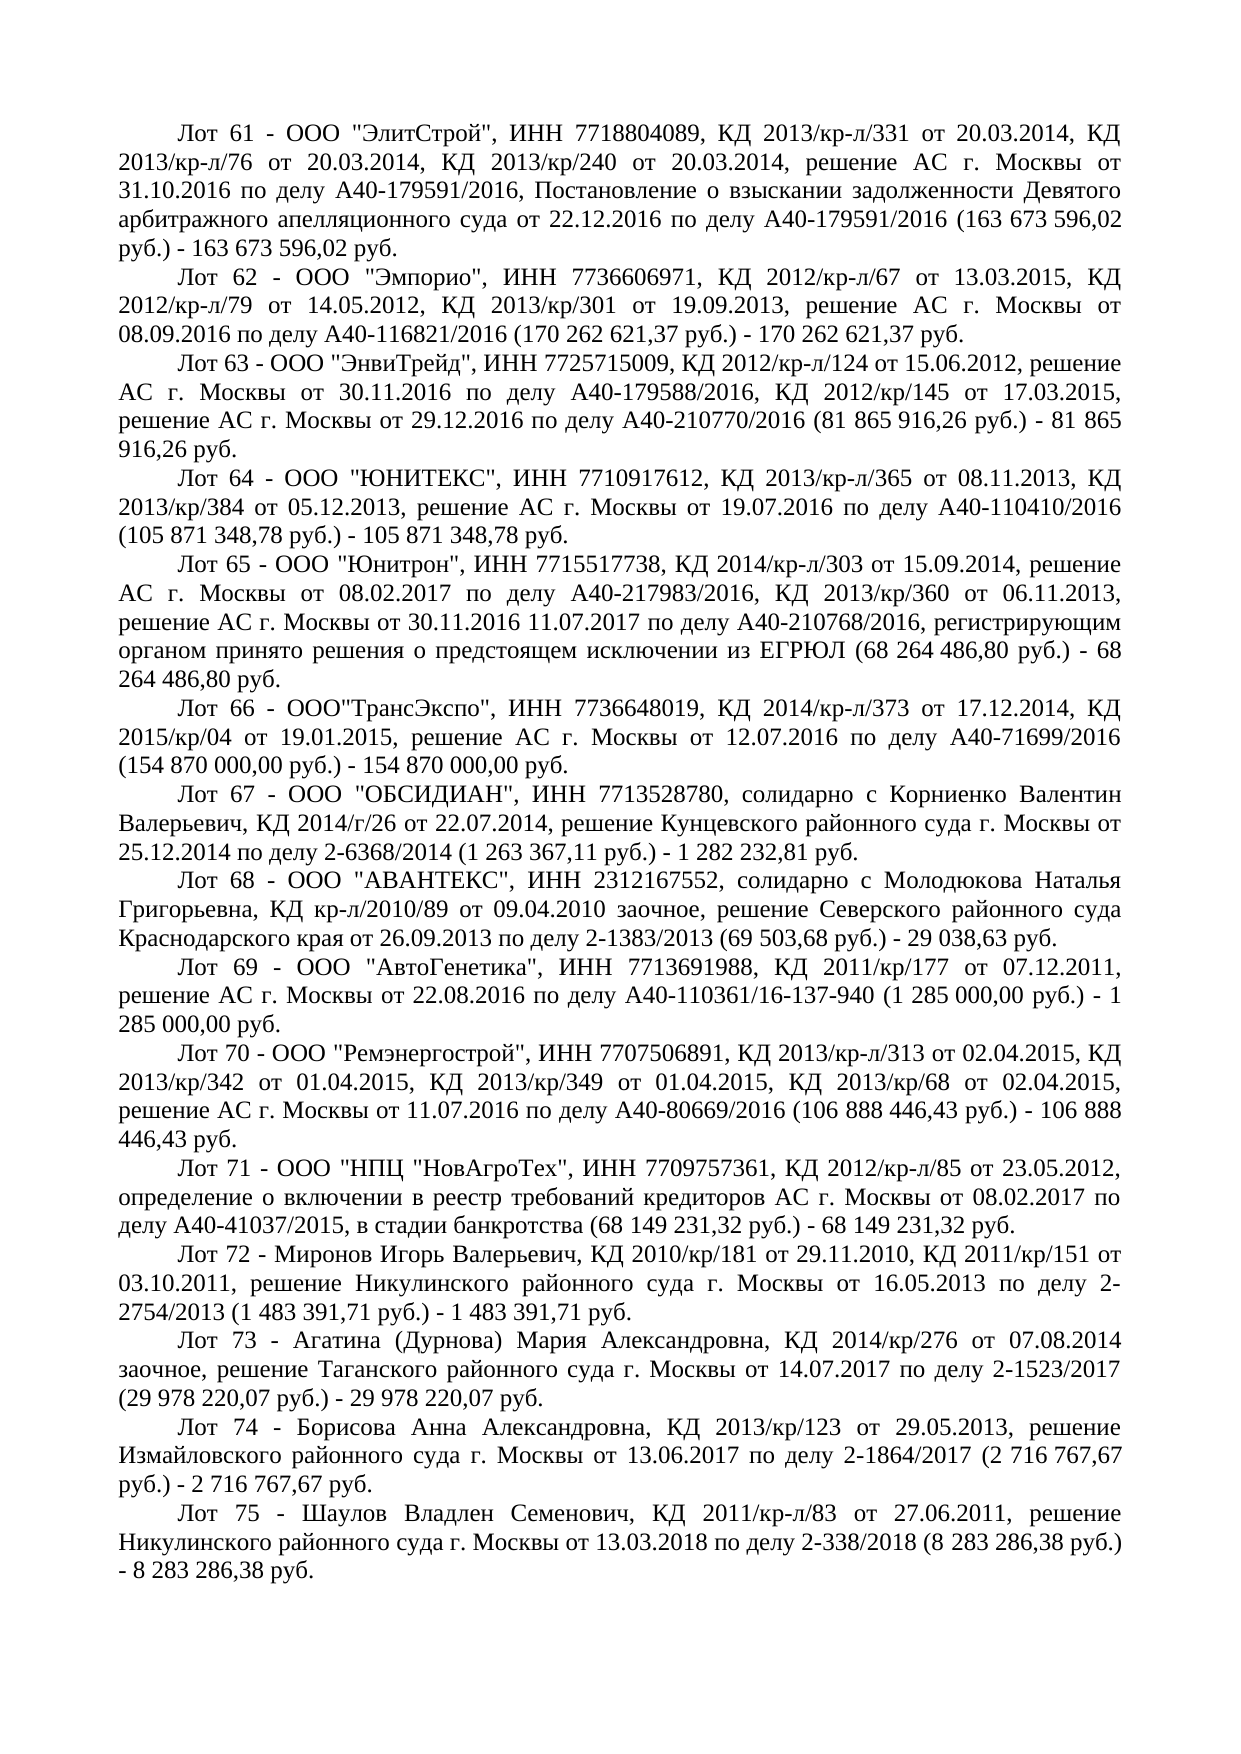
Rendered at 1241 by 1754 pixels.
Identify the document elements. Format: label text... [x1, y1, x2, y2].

text Лот 63 - ООО "ЭнвиТрейд", ИНН 7725715009, КД 2012/кр-л/124 от 15.06.2012, решение АС г. Москвы от 30.11.2016 по делу А40-179588/2016, КД 2012/кр/145 от 17.03.2015, решение АС г. Москвы от 29.12.2016 по делу А40-210770/2016 (81 865 916,26 руб.) - 81 865 916,26 руб. [118, 348, 1122, 463]
text Лот 64 - ООО "ЮНИТЕКС", ИНН 7710917612, КД 2013/кр-л/365 от 08.11.2013, КД 2013/кр/384 от 05.12.2013, решение АС г. Москвы от 19.07.2016 по делу А40-110410/2016 (105 871 348,78 руб.) - 105 871 348,78 руб. [118, 463, 1122, 549]
text Лот 61 - ООО "ЭлитСтрой", ИНН 7718804089, КД 2013/кр-л/331 от 20.03.2014, КД 2013/кр-л/76 от 20.03.2014, КД 2013/кр/240 от 20.03.2014, решение АС г. Москвы от 31.10.2016 по делу А40-179591/2016, Постановление о взыскании задолженности Девятого арбитражного апелляционного суда от 22.12.2016 по делу А40-179591/2016 (163 673 596,02 руб.) - 163 673 596,02 руб. [118, 118, 1122, 262]
text Лот 75 - Шаулов Владлен Семенович, КД 2011/кр-л/83 от 27.06.2011, решение Никулинского районного суда г. Москвы от 13.03.2018 по делу 2-338/2018 (8 283 286,38 руб.) - 8 283 286,38 руб. [118, 1498, 1122, 1584]
text Лот 74 - Борисова Анна Александровна, КД 2013/кр/123 от 29.05.2013, решение Измайловского районного суда г. Москвы от 13.06.2017 по делу 2-1864/2017 (2 716 767,67 руб.) - 2 716 767,67 руб. [118, 1412, 1122, 1498]
text Лот 67 - ООО "ОБСИДИАН", ИНН 7713528780, солидарно с Корниенко Валентин Валерьевич, КД 2014/г/26 от 22.07.2014, решение Кунцевского районного суда г. Москвы от 25.12.2014 по делу 2-6368/2014 (1 263 367,11 руб.) - 1 282 232,81 руб. [118, 779, 1122, 866]
text Лот 66 - ООО"ТрансЭкспо", ИНН 7736648019, КД 2014/кр-л/373 от 17.12.2014, КД 2015/кр/04 от 19.01.2015, решение АС г. Москвы от 12.07.2016 по делу А40-71699/2016 (154 870 000,00 руб.) - 154 870 000,00 руб. [118, 693, 1122, 779]
text Лот 72 - Миронов Игорь Валерьевич, КД 2010/кр/181 от 29.11.2010, КД 2011/кр/151 от 03.10.2011, решение Никулинского районного суда г. Москвы от 16.05.2013 по делу 2-2754/2013 (1 483 391,71 руб.) - 1 483 391,71 руб. [118, 1239, 1122, 1326]
text Лот 68 - ООО "АВАНТЕКС", ИНН 2312167552, солидарно с Молодюкова Наталья Григорьевна, КД кр-л/2010/89 от 09.04.2010 заочное, решение Северского районного суда Краснодарского края от 26.09.2013 по делу 2-1383/2013 (69 503,68 руб.) - 29 038,63 руб. [118, 866, 1122, 952]
text Лот 69 - ООО "АвтоГенетика", ИНН 7713691988, КД 2011/кр/177 от 07.12.2011, решение АС г. Москвы от 22.08.2016 по делу А40-110361/16-137-940 (1 285 000,00 руб.) - 1 285 000,00 руб. [118, 952, 1122, 1038]
text Лот 71 - ООО "НПЦ "НовАгроТех", ИНН 7709757361, КД 2012/кр-л/85 от 23.05.2012, определение о включении в реестр требований кредиторов АС г. Москвы от 08.02.2017 по делу А40-41037/2015, в стадии банкротства (68 149 231,32 руб.) - 68 149 231,32 руб. [118, 1153, 1122, 1239]
text Лот 73 - Агатина (Дурнова) Мария Александровна, КД 2014/кр/276 от 07.08.2014 заочное, решение Таганского районного суда г. Москвы от 14.07.2017 по делу 2-1523/2017 (29 978 220,07 руб.) - 29 978 220,07 руб. [118, 1326, 1122, 1412]
text Лот 70 - ООО "Ремэнергострой", ИНН 7707506891, КД 2013/кр-л/313 от 02.04.2015, КД 2013/кр/342 от 01.04.2015, КД 2013/кр/349 от 01.04.2015, КД 2013/кр/68 от 02.04.2015, решение АС г. Москвы от 11.07.2016 по делу А40-80669/2016 (106 888 446,43 руб.) - 106 888 446,43 руб. [118, 1038, 1122, 1153]
text Лот 62 - ООО "Эмпорио", ИНН 7736606971, КД 2012/кр-л/67 от 13.03.2015, КД 2012/кр-л/79 от 14.05.2012, КД 2013/кр/301 от 19.09.2013, решение АС г. Москвы от 08.09.2016 по делу А40-116821/2016 (170 262 621,37 руб.) - 170 262 621,37 руб. [118, 262, 1122, 348]
text Лот 65 - ООО "Юнитрон", ИНН 7715517738, КД 2014/кр-л/303 от 15.09.2014, решение АС г. Москвы от 08.02.2017 по делу А40-217983/2016, КД 2013/кр/360 от 06.11.2013, решение АС г. Москвы от 30.11.2016 11.07.2017 по делу А40-210768/2016, регистрирующим органом принято решения о предстоящем исключении из ЕГРЮЛ (68 264 486,80 руб.) - 68 264 486,80 руб. [118, 549, 1122, 693]
